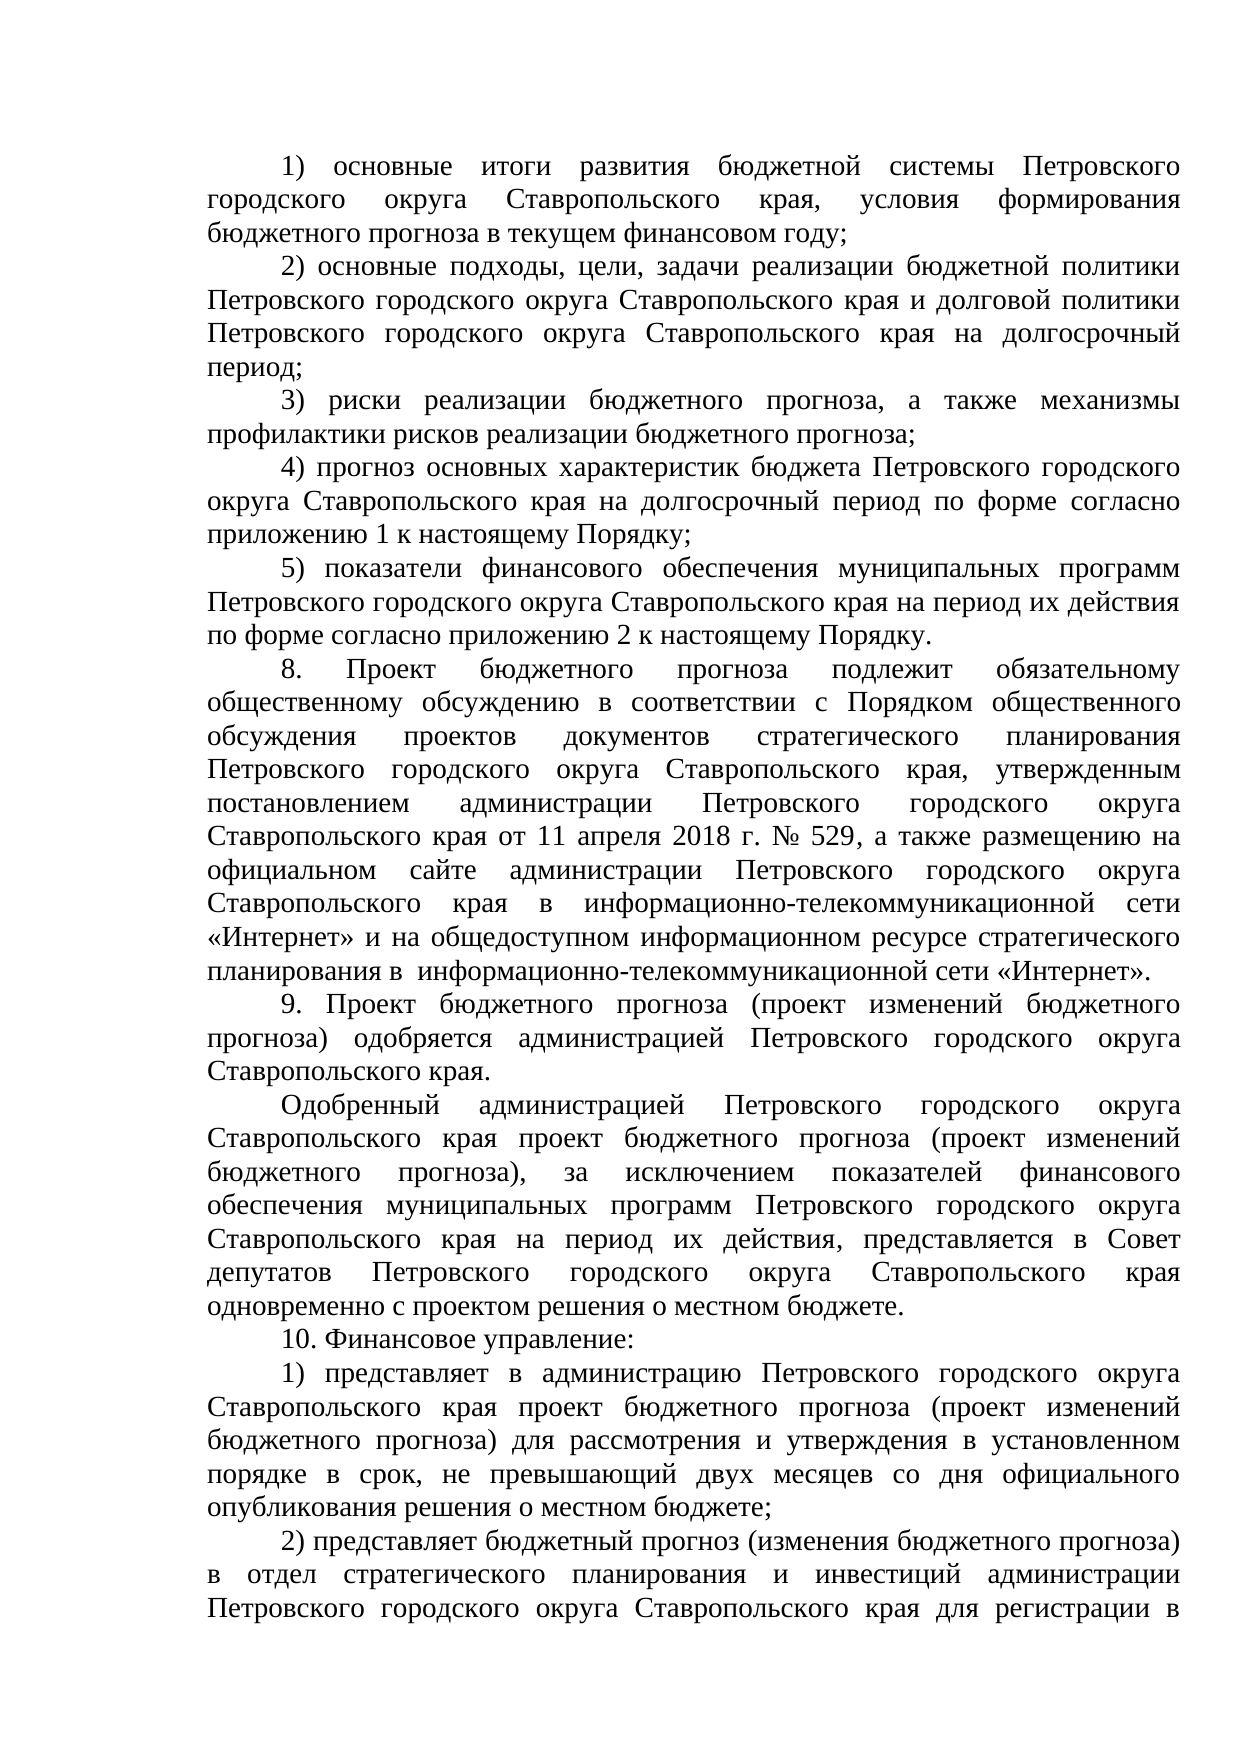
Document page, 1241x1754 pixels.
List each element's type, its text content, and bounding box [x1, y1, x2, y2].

text 10. Финансовое управление: [207, 1322, 1181, 1355]
text 1) представляет в администрацию Петровского городского округа Ставропольского края проект бюджетного прогноза (проект изменений бюджетного прогноза) для рассмотрения и утверждения в установленном порядке в срок, не превышающий двух месяцев со дня официального опубликования решения о местном бюджете; [207, 1355, 1181, 1523]
text 1) основные итоги развития бюджетной системы Петровского городского округа Ставропольского края, условия формирования бюджетного прогноза в текущем финансовом году; [207, 148, 1181, 248]
text 8. Проект бюджетного прогноза подлежит обязательному общественному обсуждению в соответствии с Порядком общественного обсуждения проектов документов стратегического планирования Петровского городского округа Ставропольского края, утвержденным постановлением администрации Петровского городского округа Ставропольского края от 11 апреля 2018 г. № 529, а также размещению на официальном сайте администрации Петровского городского округа Ставропольского края в информационно-телекоммуникационной сети «Интернет» и на общедоступном информационном ресурсе стратегического планирования в информационно-телекоммуникационной сети «Интернет». [207, 651, 1181, 986]
text 2) основные подходы, цели, задачи реализации бюджетной политики Петровского городского округа Ставропольского края и долговой политики Петровского городского округа Ставропольского края на долгосрочный период; [207, 248, 1181, 382]
text 9. Проект бюджетного прогноза (проект изменений бюджетного прогноза) одобряется администрацией Петровского городского округа Ставропольского края. [207, 986, 1181, 1087]
text 4) прогноз основных характеристик бюджета Петровского городского округа Ставропольского края на долгосрочный период по форме согласно приложению 1 к настоящему Порядку; [207, 449, 1181, 550]
text 3) риски реализации бюджетного прогноза, а также механизмы профилактики рисков реализации бюджетного прогноза; [207, 382, 1181, 449]
text 5) показатели финансового обеспечения муниципальных программ Петровского городского округа Ставропольского края на период их действия по форме согласно приложению 2 к настоящему Порядку. [207, 550, 1181, 651]
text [207, 1523, 1181, 1623]
text Одобренный администрацией Петровского городского округа Ставропольского края проект бюджетного прогноза (проект изменений бюджетного прогноза), за исключением показателей финансового обеспечения муниципальных программ Петровского городского округа Ставропольского края на период их действия, представляется в Совет депутатов Петровского городского округа Ставропольского края одновременно с проектом решения о местном бюджете. [207, 1087, 1181, 1322]
